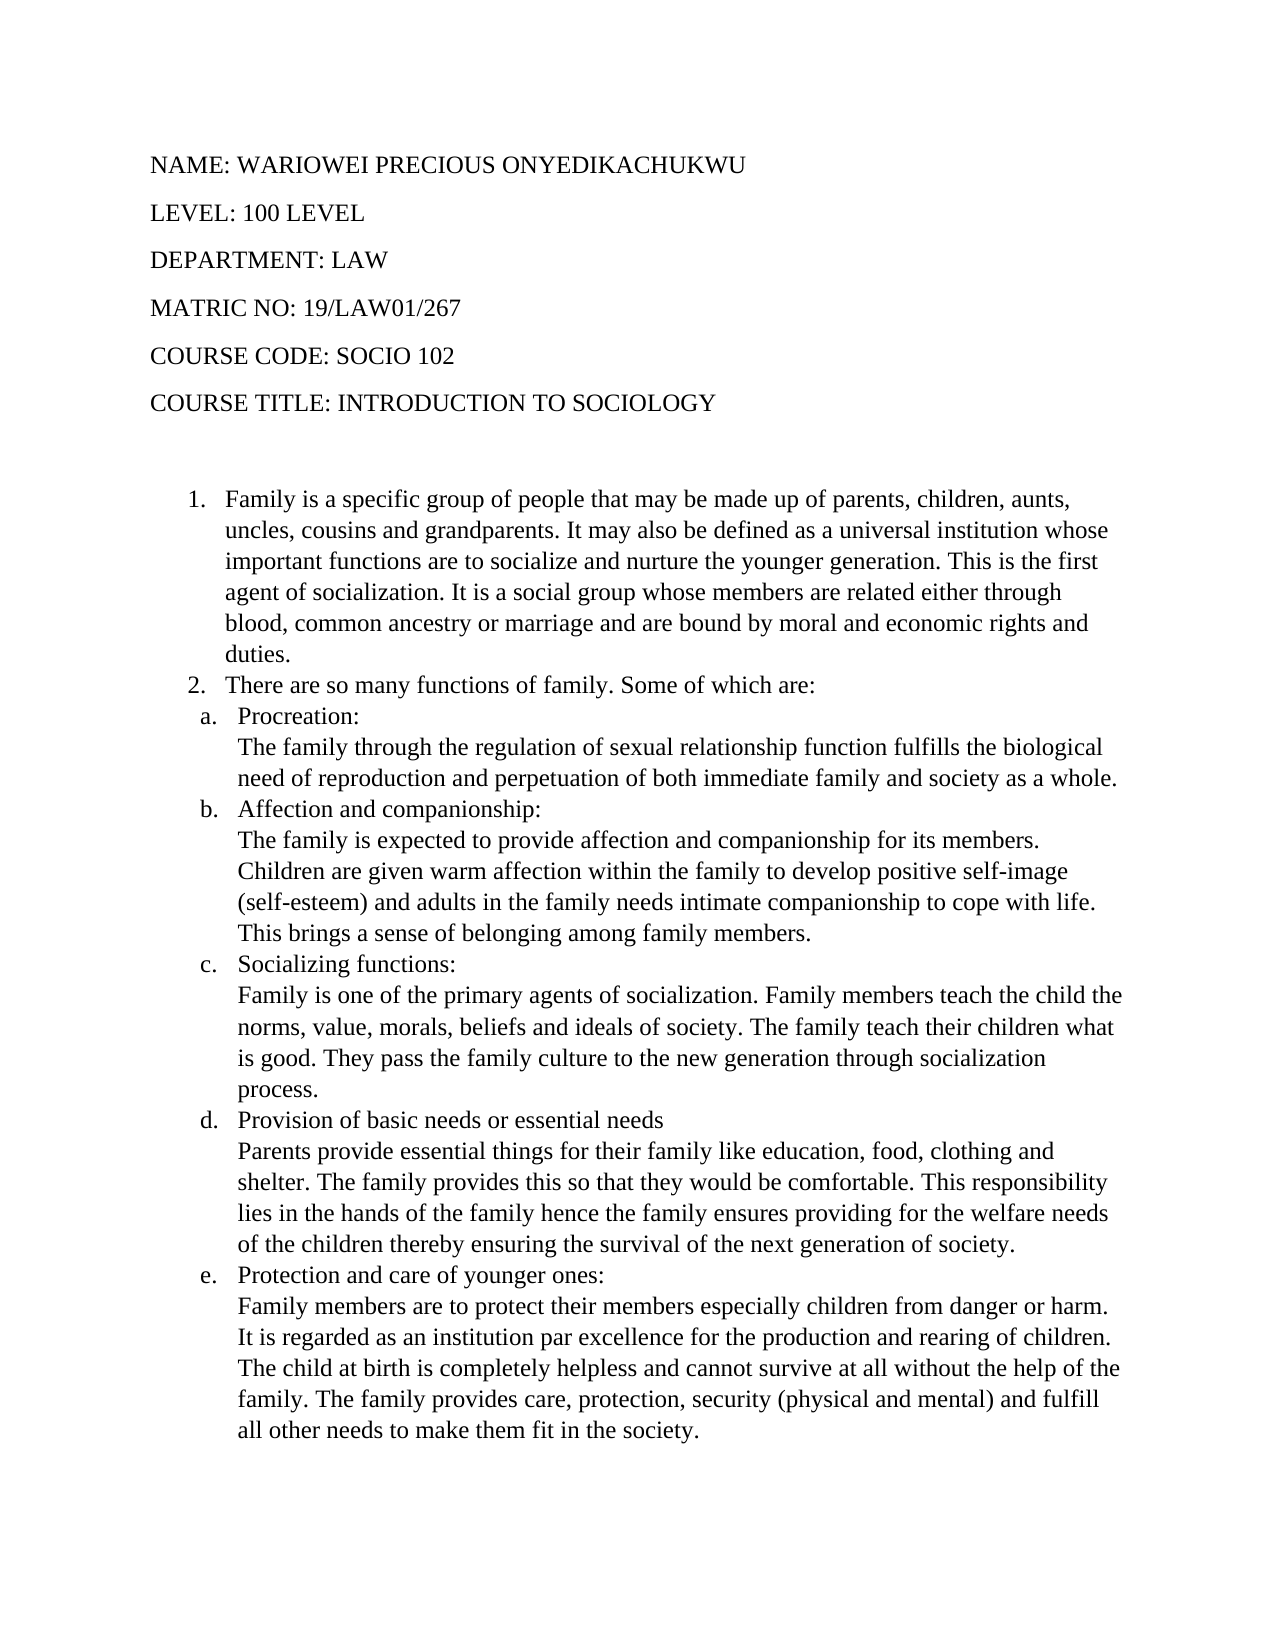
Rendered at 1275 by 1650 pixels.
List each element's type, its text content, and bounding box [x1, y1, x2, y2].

text COURSE CODE: SOCIO 102 [150, 341, 1125, 369]
list Socializing functions: [200, 949, 1125, 978]
list Family is a specific group of people that may be made up of parents, children, aunts, uncles, cousins and grandparents. It may also be defined as a universal institution whose important functions are to socialize and nurture the younger generation. This is the first agent of socialization. It is a social group whose members are related either through blood, common ancestry or marriage and are bound by moral and economic rights and duties. [187, 484, 1125, 668]
list Affection and companionship: [200, 794, 1125, 823]
list Provision of basic needs or essential needs [200, 1105, 1125, 1133]
text DEPARTMENT: LAW [150, 245, 1125, 274]
list Family members are to protect their members especially children from danger or harm. It is regarded as an institution par excellence for the production and rearing of children. The child at birth is completely helpless and cannot survive at all without the help of the family. The family provides care, protection, security (physical and mental) and fulfill all other needs to make them fit in the society. [237, 1291, 1125, 1444]
list Family is one of the primary agents of socialization. Family members teach the child the norms, value, morals, beliefs and ideals of society. The family teach their children what is good. They pass the family culture to the new generation through socialization process. [237, 981, 1125, 1102]
list The family is expected to provide affection and companionship for its members. Children are given warm affection within the family to develop positive self-image (self-esteem) and adults in the family needs intimate companionship to cope with life. This brings a sense of belonging among family members. [237, 825, 1125, 947]
list Procreation: [200, 701, 1125, 730]
list Protection and care of younger ones: [200, 1260, 1125, 1289]
list The family through the regulation of sexual relationship function fulfills the biological need of reproduction and perpetuation of both immediate family and society as a whole. [237, 732, 1125, 792]
text LEVEL: 100 LEVEL [150, 198, 1125, 226]
text COURSE TITLE: INTRODUCTION TO SOCIOLOGY [150, 388, 1125, 417]
text MATRIC NO: 19/LAW01/267 [150, 293, 1125, 322]
text NAME: WARIOWEI PRECIOUS ONYEDIKACHUKWU [150, 150, 1125, 179]
list There are so many functions of family. Some of which are: [187, 670, 1125, 699]
list Parents provide essential things for their family like education, food, clothing and shelter. The family provides this so that they would be comfortable. This responsibility lies in the hands of the family hence the family ensures providing for the welfare needs of the children thereby ensuring the survival of the next generation of society. [237, 1136, 1125, 1258]
